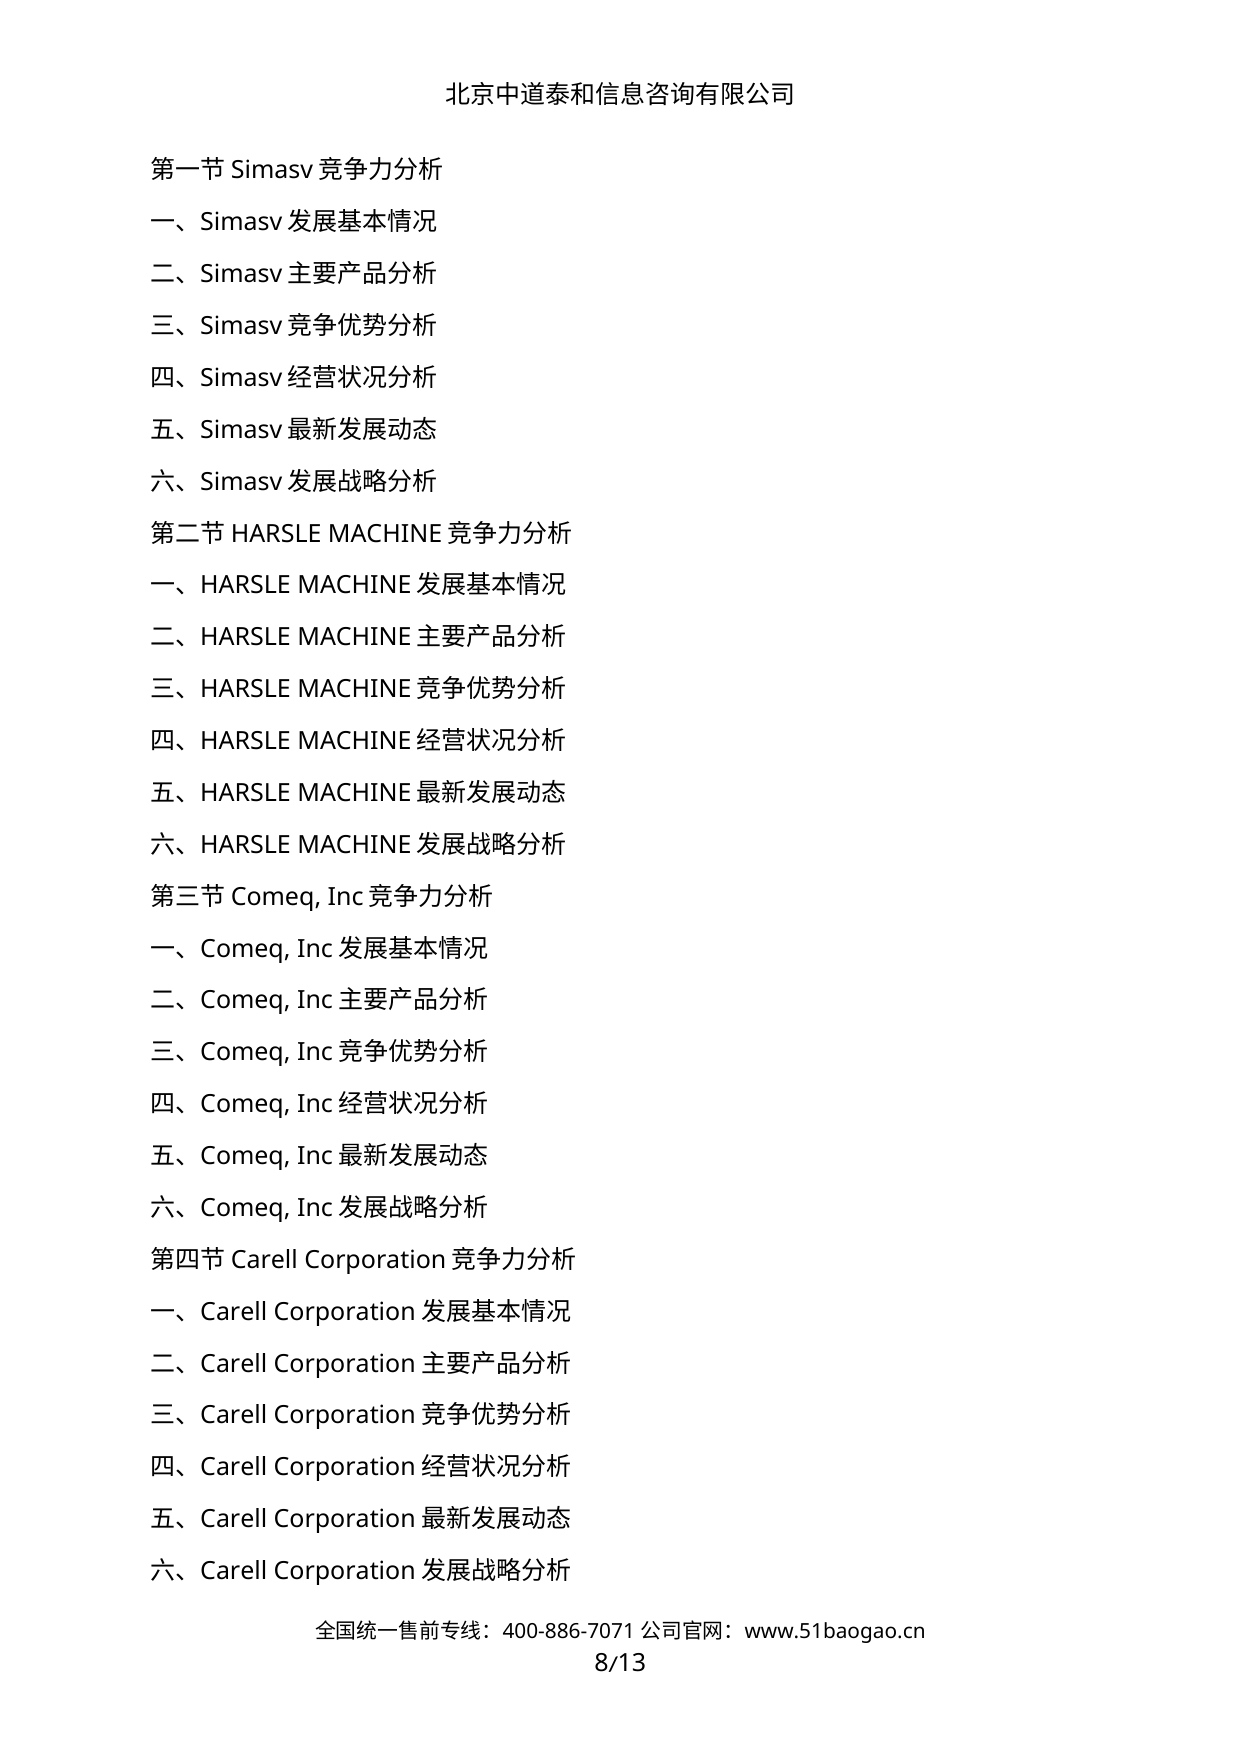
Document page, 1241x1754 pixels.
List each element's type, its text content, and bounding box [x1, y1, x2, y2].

text 三、Comeq, Inc竞争优势分析 [150, 1032, 1090, 1068]
text 二、Simasv主要产品分析 [150, 254, 1090, 290]
text 六、Comeq, Inc发展战略分析 [150, 1187, 1090, 1224]
text 五、Simasv最新发展动态 [150, 409, 1090, 446]
text 四、HARSLE MACHINE经营状况分析 [150, 721, 1090, 757]
text 一、Carell Corporation发展基本情况 [150, 1291, 1090, 1327]
text 一、Simasv发展基本情况 [150, 202, 1090, 238]
text 六、HARSLE MACHINE发展战略分析 [150, 824, 1090, 861]
text 四、Simasv经营状况分析 [150, 357, 1090, 394]
text 一、Comeq, Inc发展基本情况 [150, 928, 1090, 964]
text 二、Carell Corporation主要产品分析 [150, 1343, 1090, 1379]
text 六、Carell Corporation发展战略分析 [150, 1551, 1090, 1587]
text 五、Carell Corporation最新发展动态 [150, 1499, 1090, 1535]
text 三、HARSLE MACHINE竞争优势分析 [150, 669, 1090, 705]
text 二、HARSLE MACHINE主要产品分析 [150, 617, 1090, 653]
text 三、Carell Corporation竞争优势分析 [150, 1395, 1090, 1431]
text 第三节 Comeq, Inc竞争力分析 [150, 876, 1090, 912]
text 五、HARSLE MACHINE最新发展动态 [150, 772, 1090, 809]
text 四、Comeq, Inc经营状况分析 [150, 1084, 1090, 1120]
text 第二节 HARSLE MACHINE竞争力分析 [150, 513, 1090, 549]
text 六、Simasv发展战略分析 [150, 461, 1090, 497]
text 三、Simasv竞争优势分析 [150, 306, 1090, 342]
text 第四节 Carell Corporation竞争力分析 [150, 1239, 1090, 1276]
text 一、HARSLE MACHINE发展基本情况 [150, 565, 1090, 601]
text 二、Comeq, Inc主要产品分析 [150, 980, 1090, 1016]
text 五、Comeq, Inc最新发展动态 [150, 1136, 1090, 1172]
text 第一节 Simasv竞争力分析 [150, 150, 1090, 186]
text 四、Carell Corporation经营状况分析 [150, 1447, 1090, 1483]
